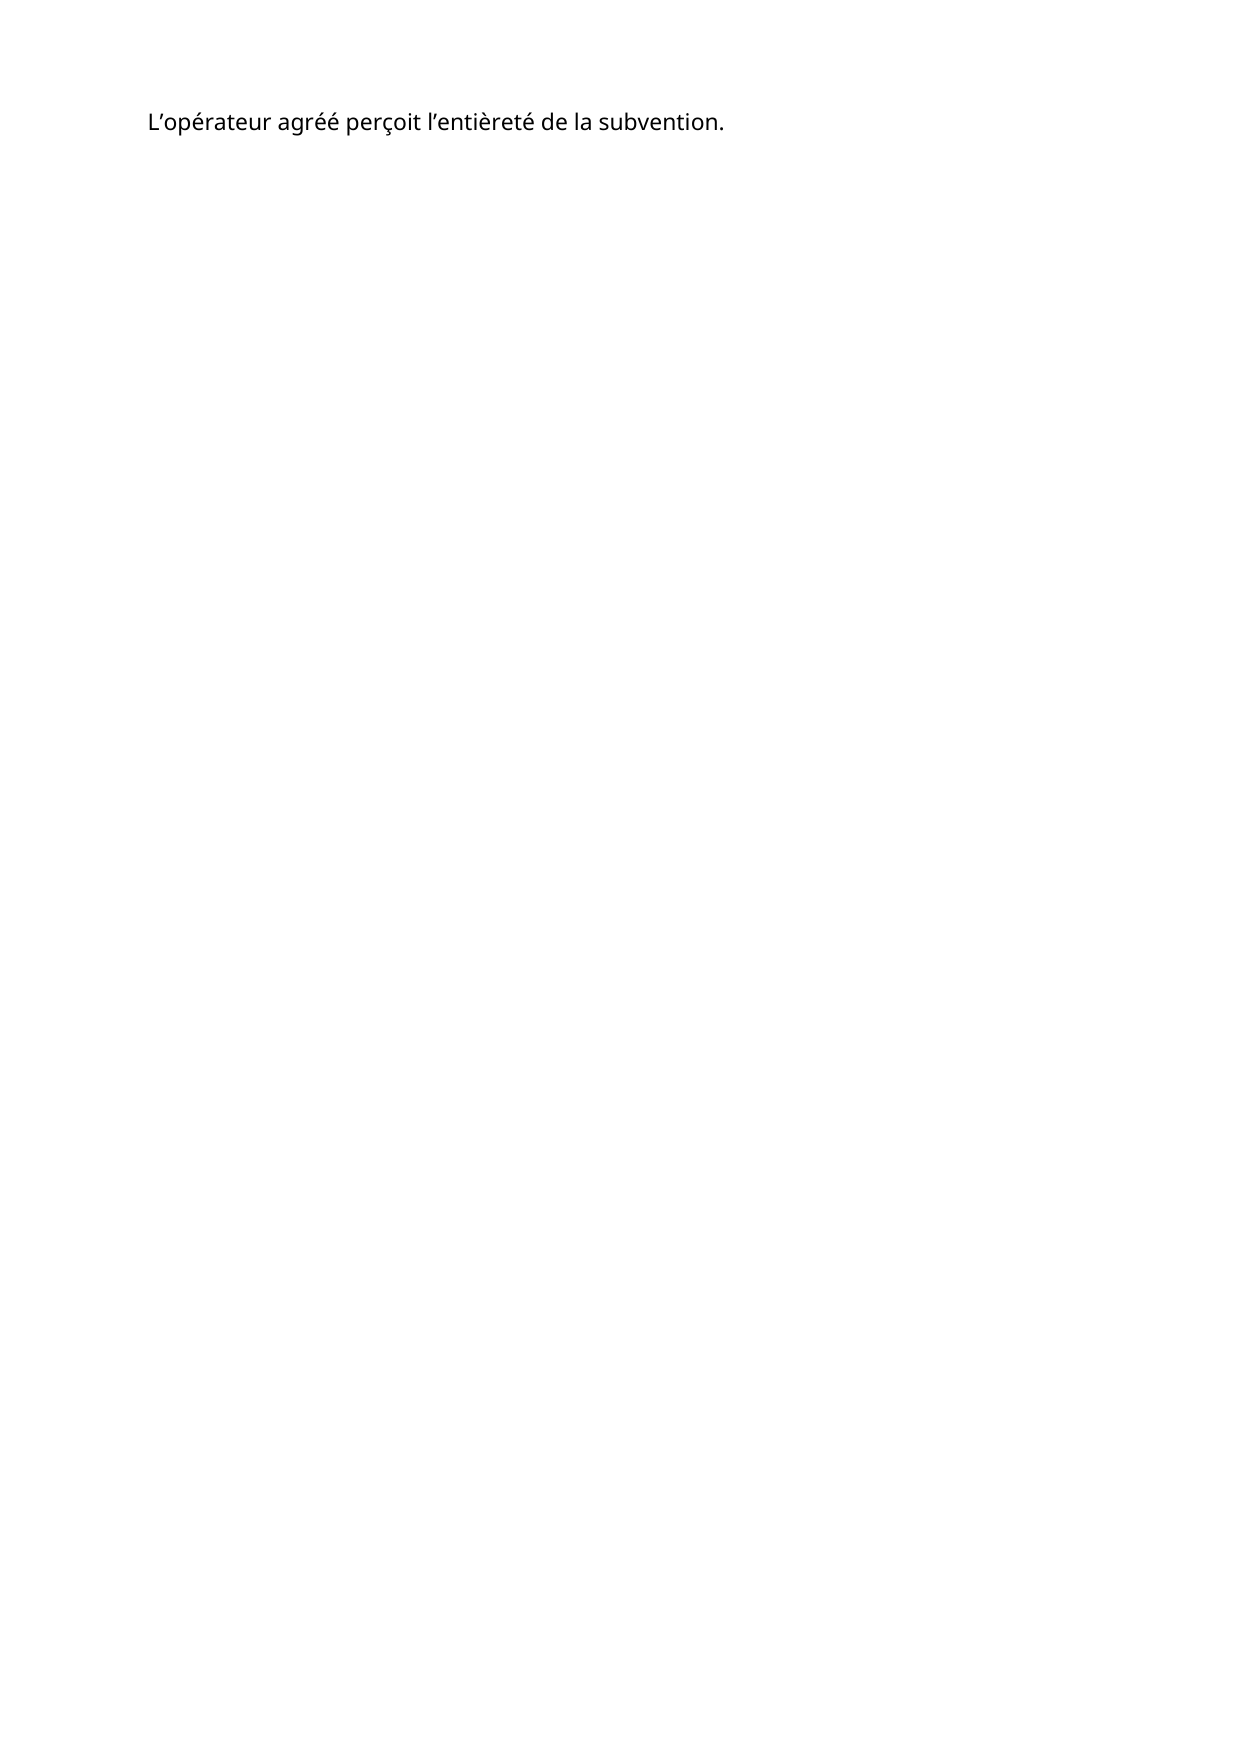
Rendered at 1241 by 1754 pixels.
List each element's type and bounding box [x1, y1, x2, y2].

text [147, 106, 1047, 137]
